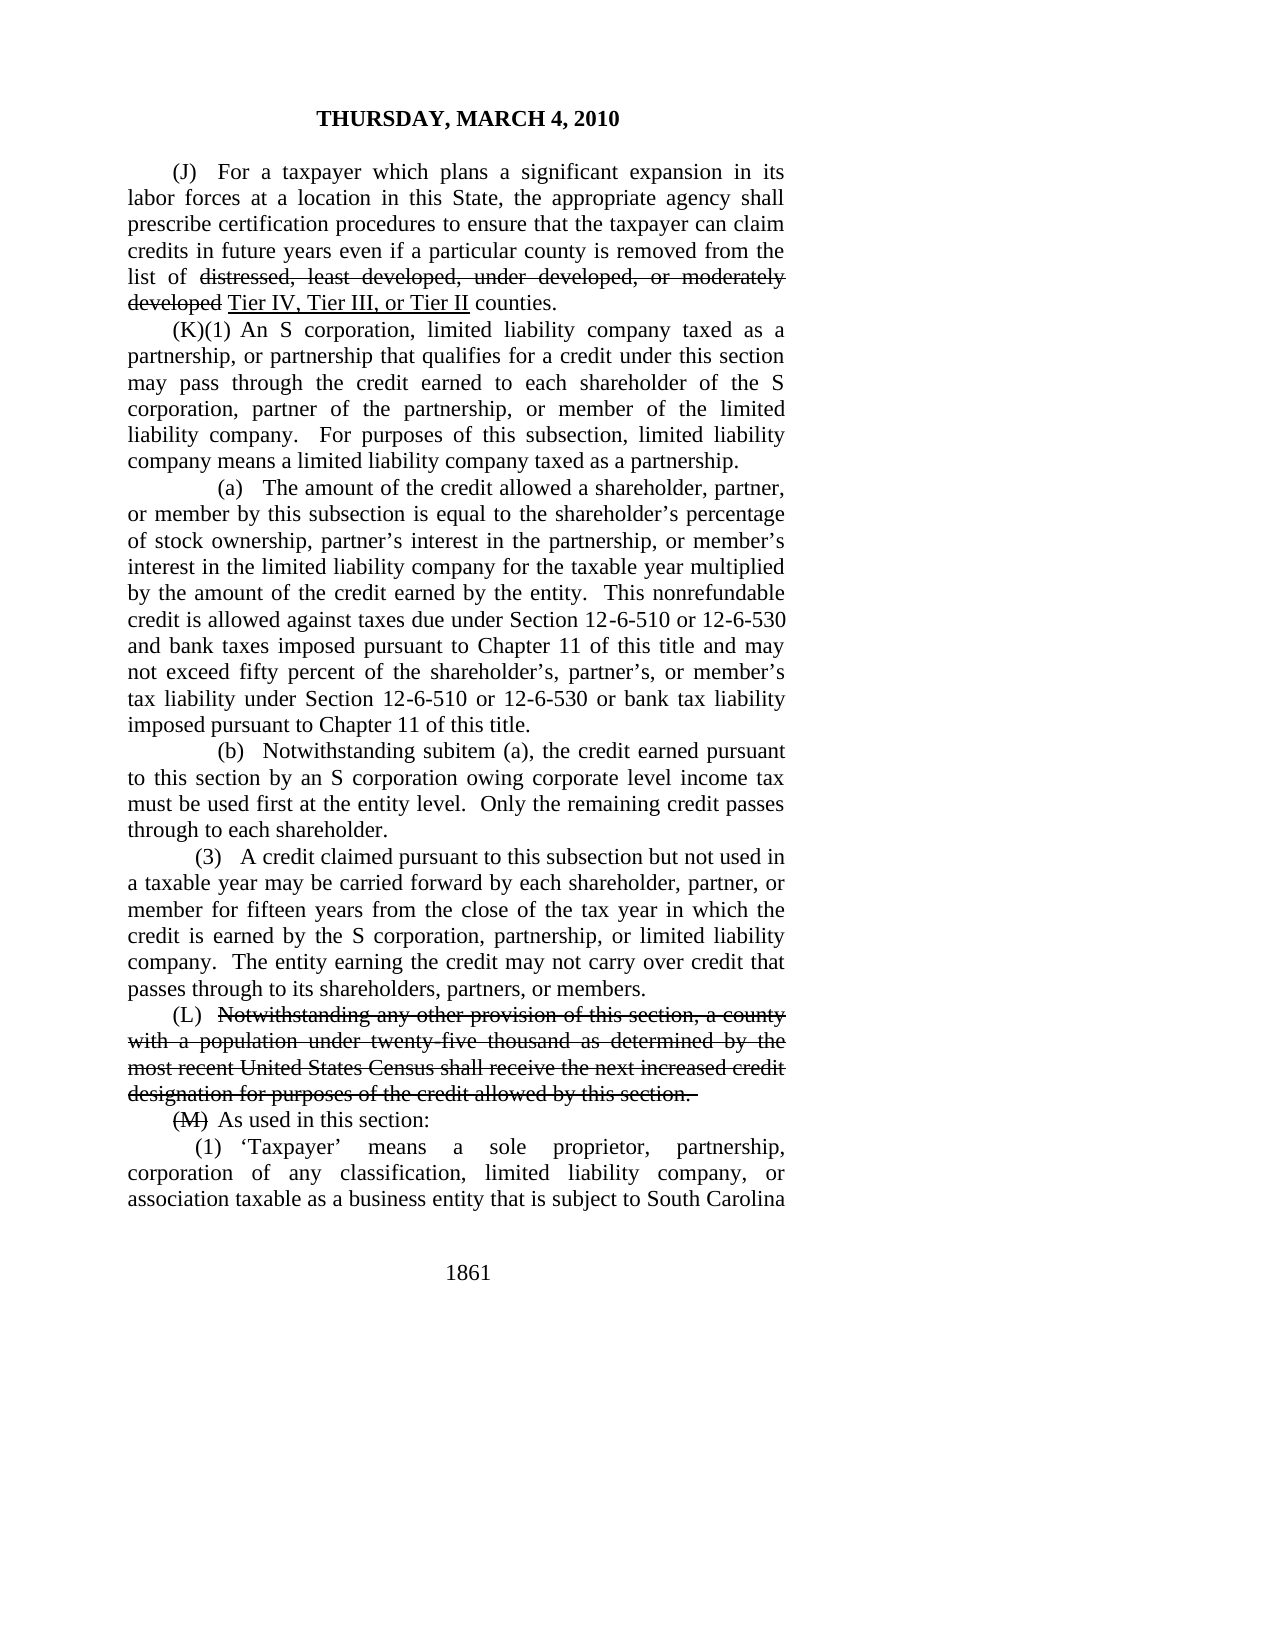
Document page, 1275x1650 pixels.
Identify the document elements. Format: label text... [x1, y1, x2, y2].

text (L) Notwithstanding any other provision of this section, a county with a population under twenty-five thousand as determined by the most recent United States Census shall receive the next increased credit designation for purposes of the credit allowed by this section. [127, 1069, 786, 1106]
text (a) The amount of the credit allowed a shareholder, partner, or member by this subsection is equal to the shareholder’s percentage of stock ownership, partner’s interest in the partnership, or member’s interest in the limited liability company for the taxable year multiplied by the amount of the credit earned by the entity. This nonrefundable credit is allowed against taxes due under Section 12-6-510 or 12-6-530 and bank taxes imposed pursuant to Chapter 11 of this title and may not exceed fifty percent of the shareholder’s, partner’s, or member’s tax liability under Section 12-6-510 or 12-6-530 or bank tax liability imposed pursuant to Chapter 11 of this title. [127, 474, 786, 737]
text (K)(1) An S corporation, limited liability company taxed as a partnership, or partnership that qualifies for a credit under this section may pass through the credit earned to each shareholder of the S corporation, partner of the partnership, or member of the limited liability company. For purposes of this subsection, limited liability company means a limited liability company taxed as a partnership. [127, 316, 786, 474]
text (b) Notwithstanding subitem (a), the credit earned pursuant to this section by an S corporation owing corporate level income tax must be used first at the entity level. Only the remaining credit passes through to each shareholder. [127, 737, 786, 843]
text (J) For a taxpayer which plans a significant expansion in its labor forces at a location in this State, the appropriate agency shall prescribe certification procedures to ensure that the taxpayer can claim credits in future years even if a particular county is removed from the list of distressed, least developed, under developed, or moderately developed Tier IV, Tier III, or Tier II counties. [127, 158, 786, 316]
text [127, 1133, 786, 1212]
text (3) A credit claimed pursuant to this subsection but not used in a taxable year may be carried forward by each shareholder, partner, or member for fifteen years from the close of the tax year in which the credit is earned by the S corporation, partnership, or limited liability company. The entity earning the credit may not carry over credit that passes through to its shareholders, partners, or members. [127, 843, 786, 1001]
text (L) Notwithstanding any other provision of this section, a county with a population under twenty-five thousand as determined by the most recent United States Census shall receive the next increased credit designation for purposes of the credit allowed by this section. [127, 1043, 786, 1068]
text (L) Notwithstanding any other provision of this section, a county with a population under twenty-five thousand as determined by the most recent United States Census shall receive the next increased credit designation for purposes of the credit allowed by this section. [127, 1001, 786, 1042]
text (M) As used in this section: [127, 1106, 786, 1133]
